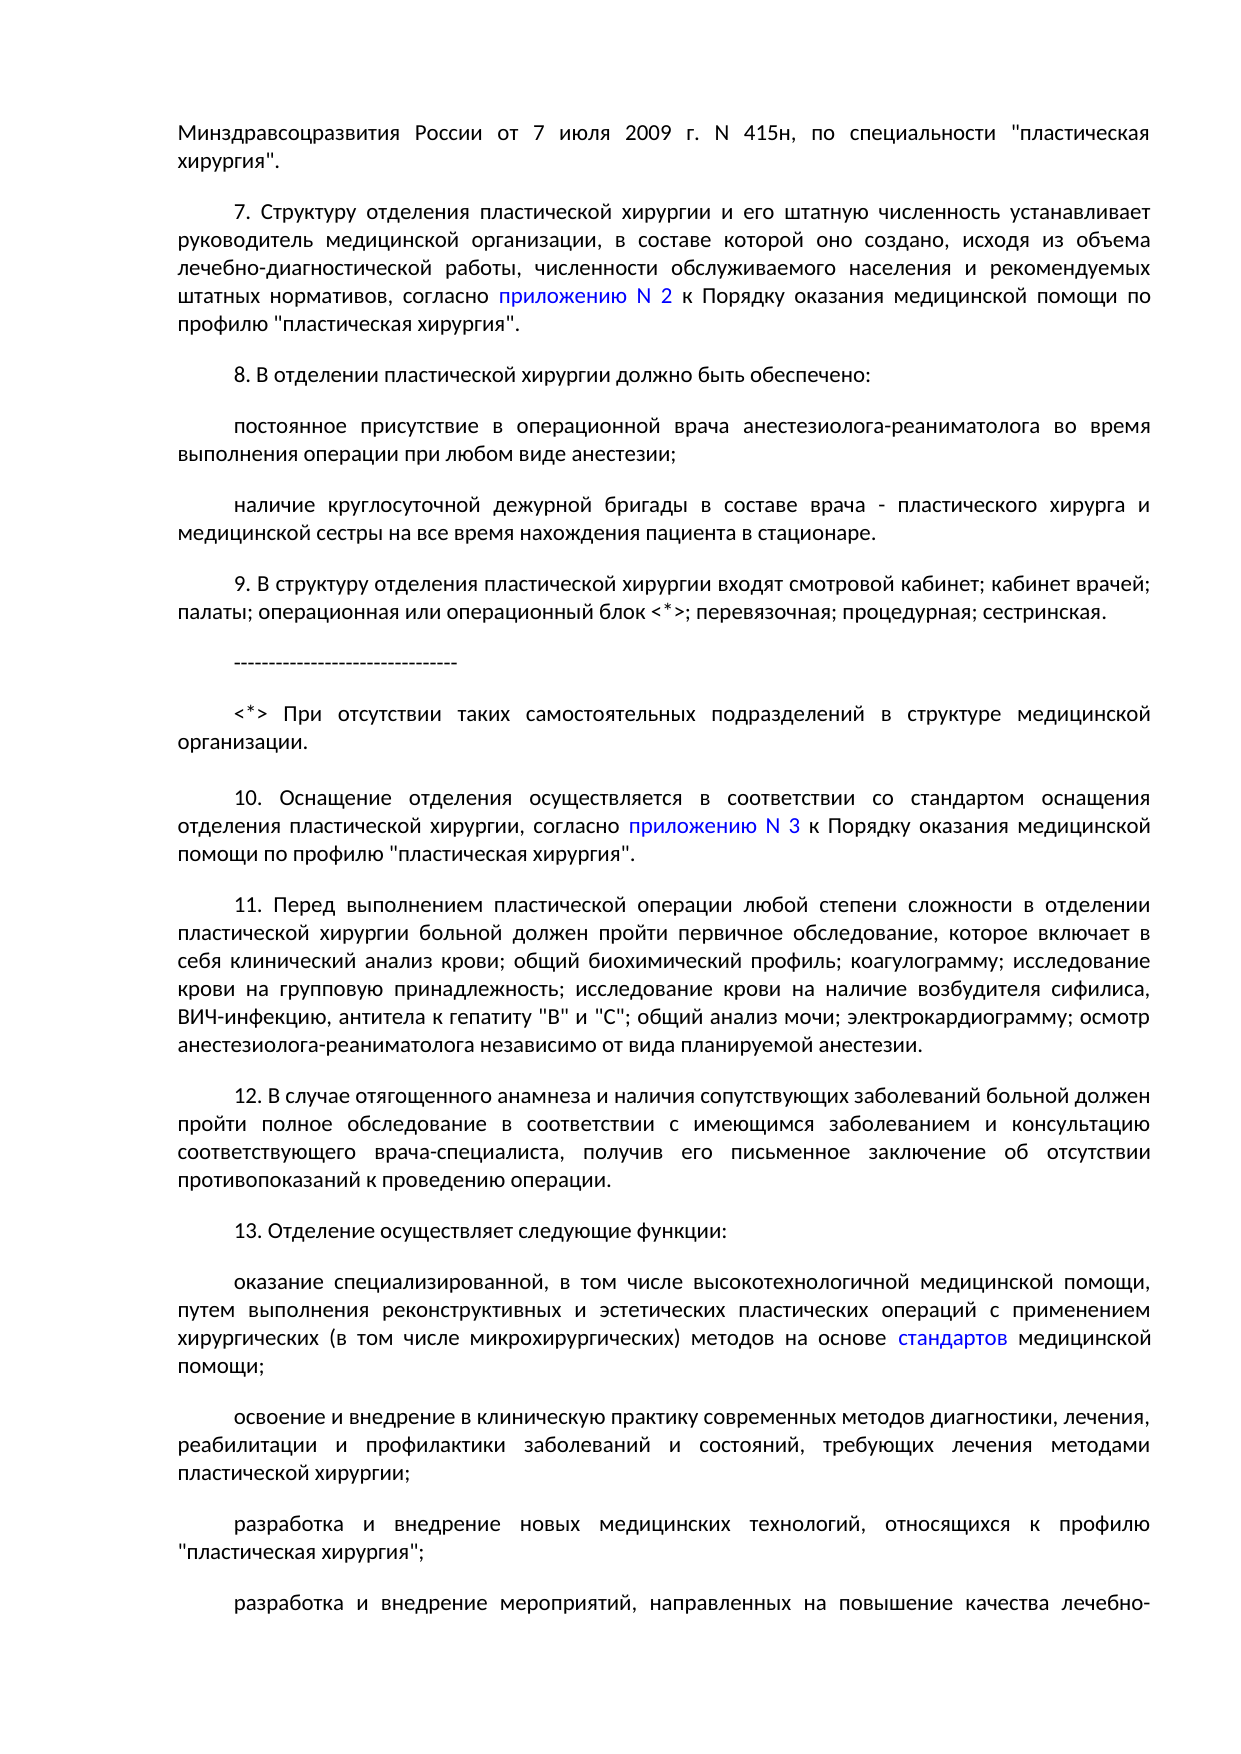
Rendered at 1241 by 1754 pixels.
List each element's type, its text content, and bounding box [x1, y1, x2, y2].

text 9. В структуру отделения пластической хирургии входят смотровой кабинет; кабинет врачей; палаты; операционная или операционный блок <*>; перевязочная; процедурная; сестринская. [177, 569, 1152, 625]
text постоянное присутствие в операционной врача анестезиолога-реаниматолога во время выполнения операции при любом виде анестезии; [177, 411, 1152, 467]
text 12. В случае отягощенного анамнеза и наличия сопутствующих заболеваний больной должен пройти полное обследование в соответствии с имеющимся заболеванием и консультацию соответствующего врача-специалиста, получив его письменное заключение об отсутствии противопоказаний к проведению операции. [177, 1081, 1152, 1193]
text <*> При отсутствии таких самостоятельных подразделений в структуре медицинской организации. [177, 699, 1152, 755]
text 7. Структуру отделения пластической хирургии и его штатную численность устанавливает руководитель медицинской организации, в составе которой оно создано, исходя из объема лечебно-диагностической работы, численности обслуживаемого населения и рекомендуемых штатных нормативов, согласно приложению N 2 к Порядку оказания медицинской помощи по профилю "пластическая хирургия". [177, 197, 1152, 337]
text разработка и внедрение новых медицинских технологий, относящихся к профилю "пластическая хирургия"; [177, 1509, 1152, 1565]
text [177, 118, 1152, 174]
text -------------------------------- [177, 648, 1152, 676]
text 11. Перед выполнением пластической операции любой степени сложности в отделении пластической хирургии больной должен пройти первичное обследование, которое включает в себя клинический анализ крови; общий биохимический профиль; коагулограмму; исследование крови на групповую принадлежность; исследование крови на наличие возбудителя сифилиса, ВИЧ-инфекцию, антитела к гепатиту "B" и "C"; общий анализ мочи; электрокардиограмму; осмотр анестезиолога-реаниматолога независимо от вида планируемой анестезии. [177, 890, 1152, 1058]
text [177, 1588, 1152, 1616]
text освоение и внедрение в клиническую практику современных методов диагностики, лечения, реабилитации и профилактики заболеваний и состояний, требующих лечения методами пластической хирургии; [177, 1402, 1152, 1486]
text оказание специализированной, в том числе высокотехнологичной медицинской помощи, путем выполнения реконструктивных и эстетических пластических операций с применением хирургических (в том числе микрохирургических) методов на основе стандартов медицинской помощи; [177, 1267, 1152, 1379]
text 10. Оснащение отделения осуществляется в соответствии со стандартом оснащения отделения пластической хирургии, согласно приложению N 3 к Порядку оказания медицинской помощи по профилю "пластическая хирургия". [177, 783, 1152, 867]
text 13. Отделение осуществляет следующие функции: [177, 1216, 1152, 1244]
text 8. В отделении пластической хирургии должно быть обеспечено: [177, 360, 1152, 388]
text наличие круглосуточной дежурной бригады в составе врача - пластического хирурга и медицинской сестры на все время нахождения пациента в стационаре. [177, 490, 1152, 546]
